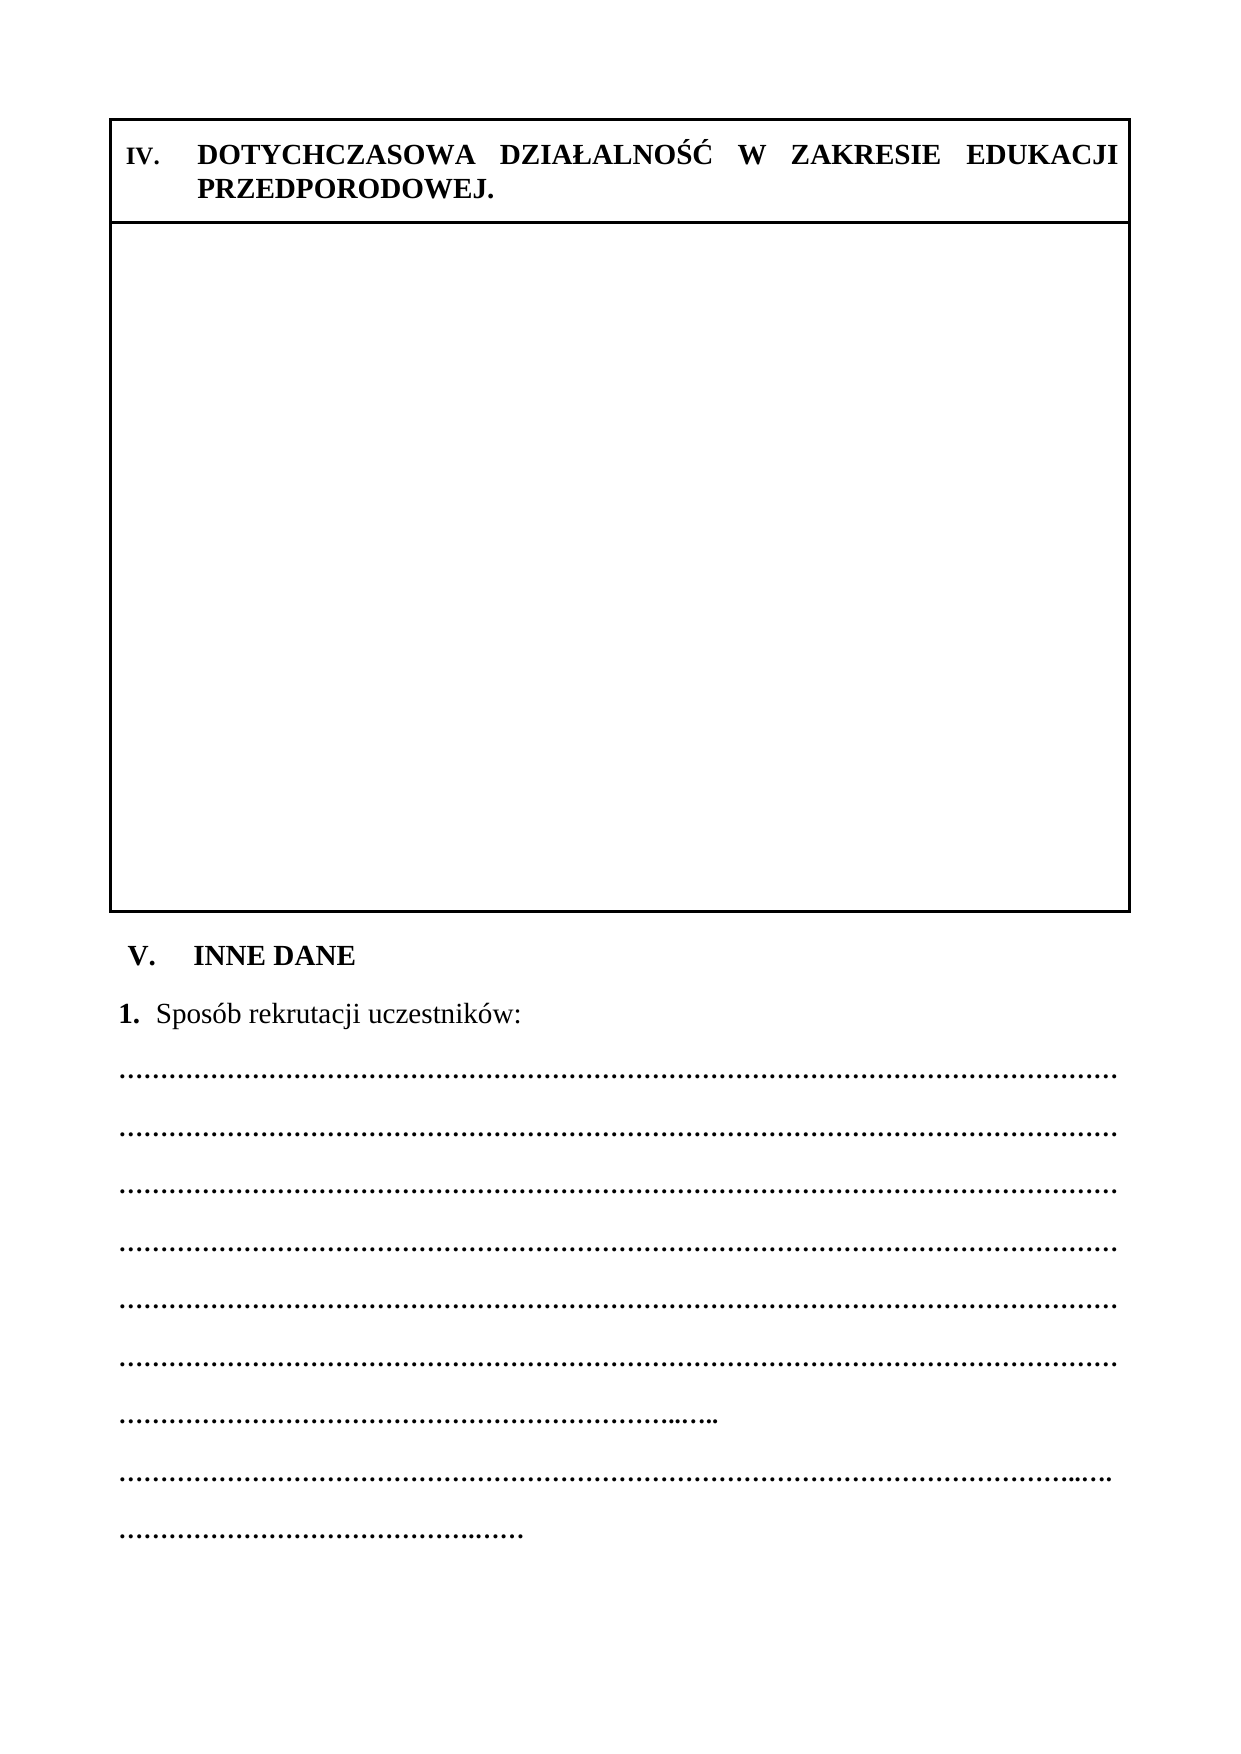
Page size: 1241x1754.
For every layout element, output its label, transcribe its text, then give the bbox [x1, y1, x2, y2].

table_header DOTYCHCZASOWA DZIAŁALNOŚĆ W ZAKRESIE EDUKACJI PRZEDPORODOWEJ. [112, 121, 1128, 221]
text …………………………………………………………………………………………………………………………………………………………………………………………………………………………………………………………………………………………………………………………………………………………………………………………………………………………………………………………………………………………………………………………………………………………………………………………………………………………………………………………………………………………………………………………..…..……………………………………………………………………………………………………..….…………………………………….…… [118, 1055, 1122, 1544]
table_cell [112, 224, 1128, 910]
list INNE DANE [156, 938, 1122, 972]
list Sposób rekrutacji uczestników: [118, 997, 1122, 1030]
